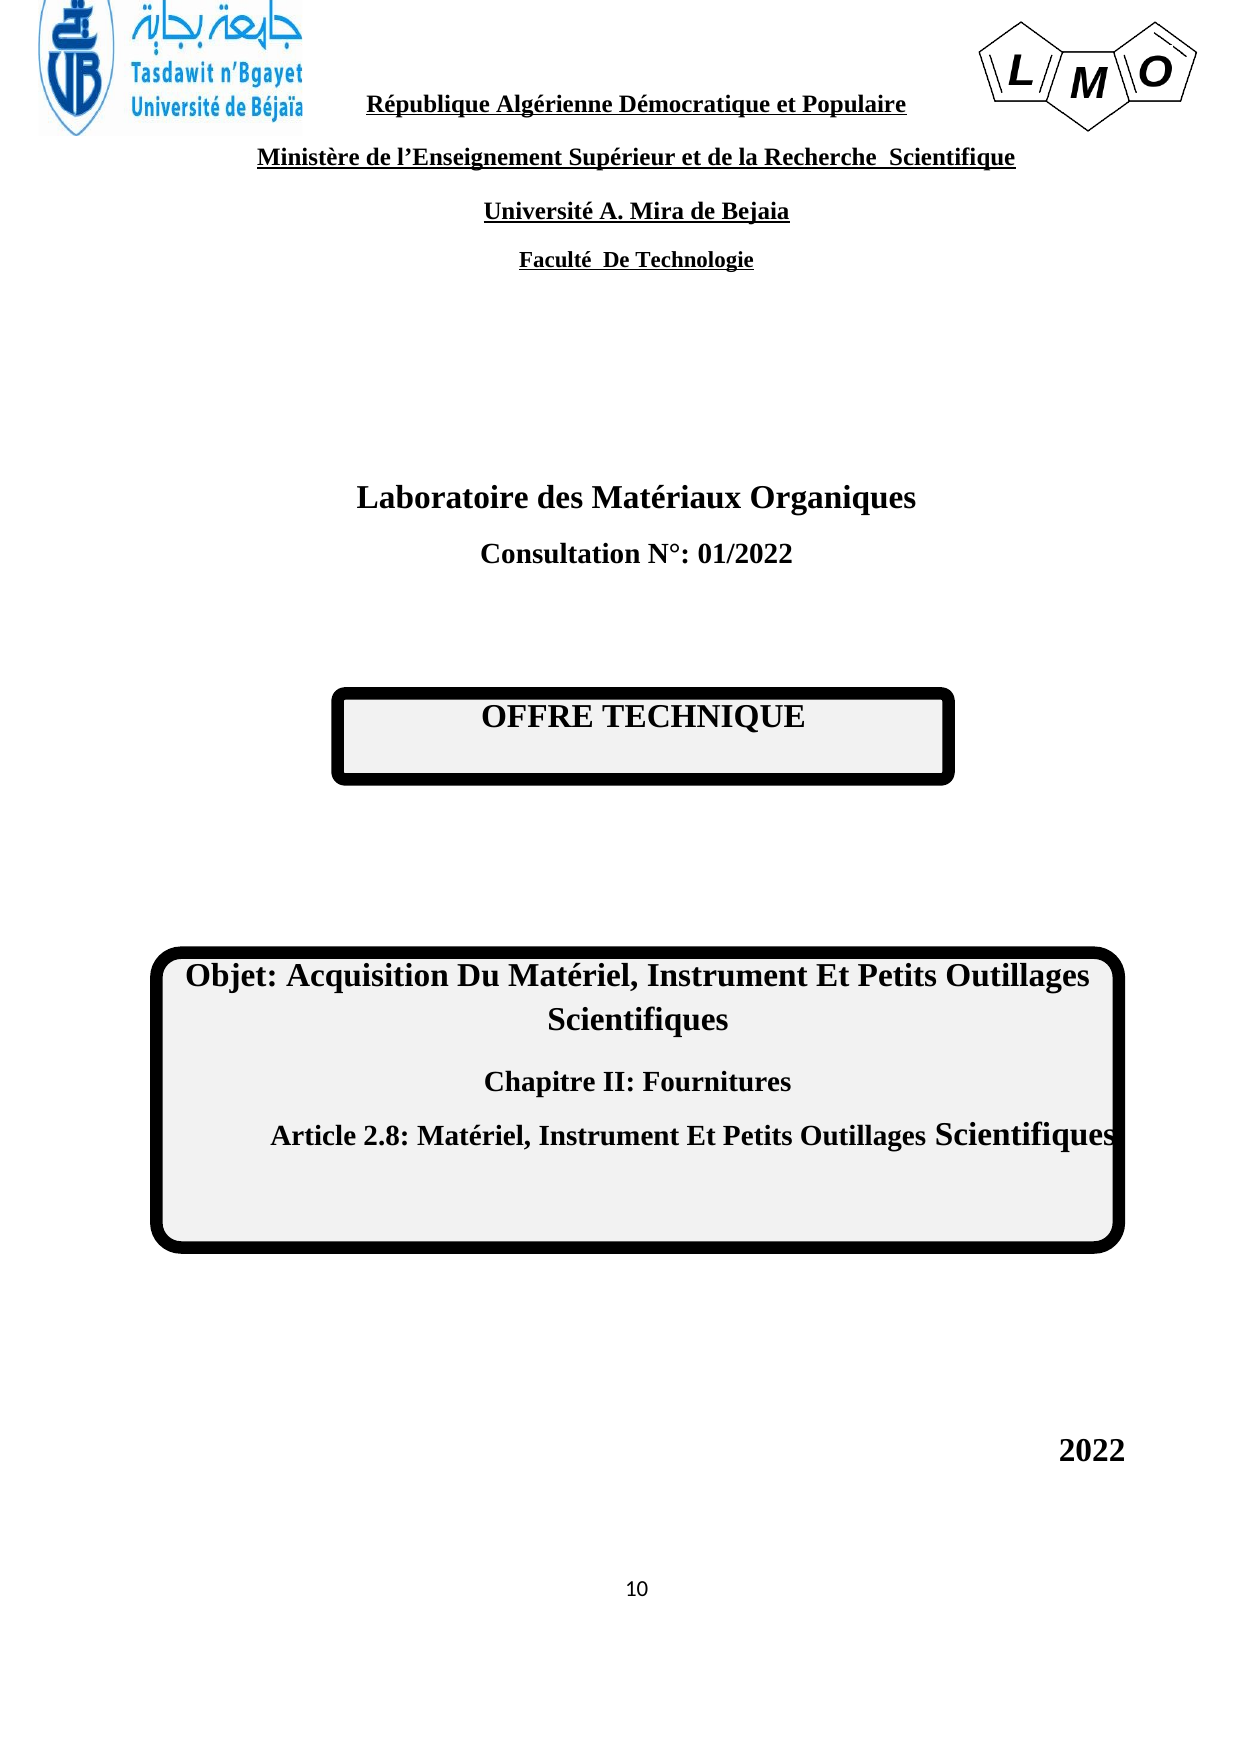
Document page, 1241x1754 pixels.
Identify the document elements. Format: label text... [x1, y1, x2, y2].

picture [38, 0, 303, 136]
text Laboratoire des Matériaux Organiques [148, 477, 1125, 515]
text 2022 [148, 1431, 1125, 1469]
list Faculté De Technologie [148, 246, 1125, 272]
text République Algérienne Démocratique et Populaire [303, 89, 969, 117]
text Ministère de l’Enseignement Supérieur et de la Recherche Scientifique [148, 142, 1125, 171]
text Université A. Mira de Bejaia [148, 196, 1125, 225]
text Consultation N°: 01/2022 [148, 536, 1125, 570]
